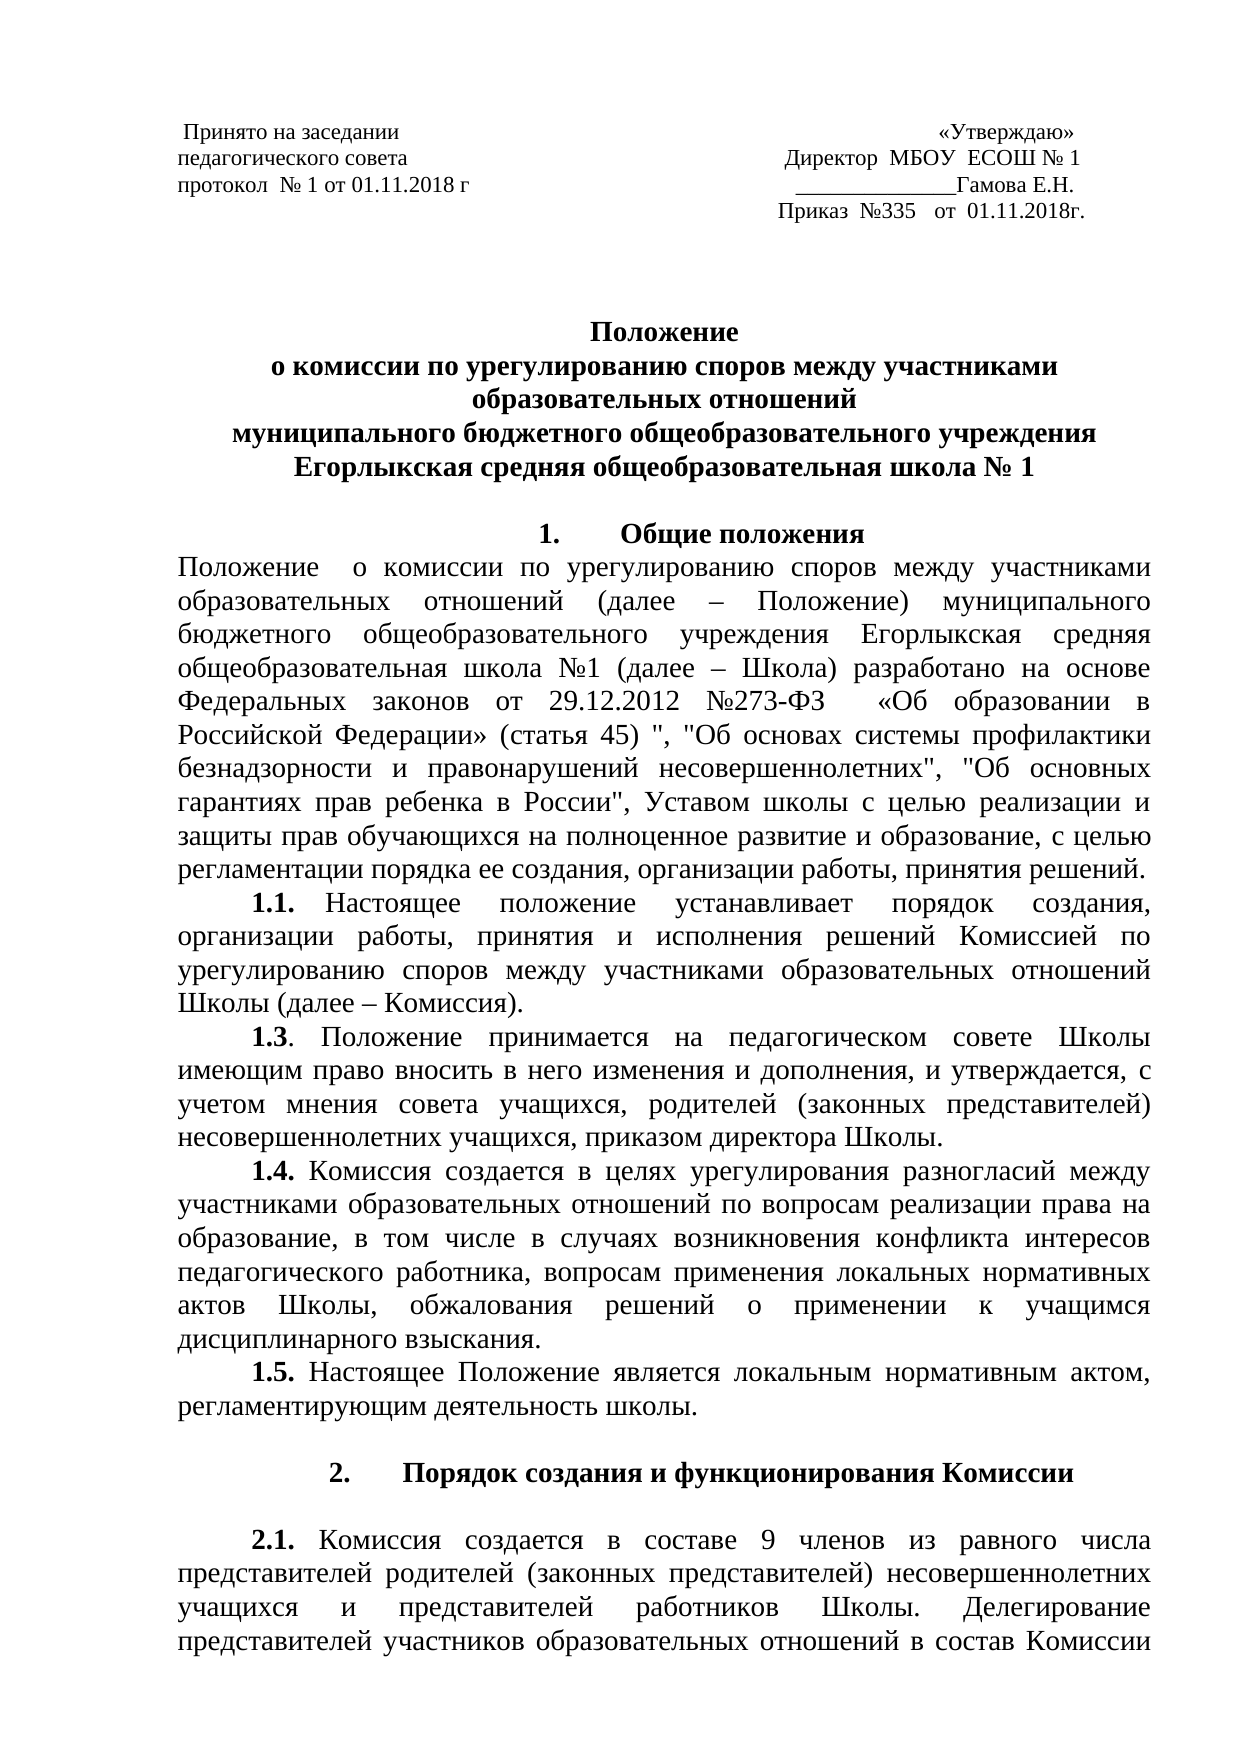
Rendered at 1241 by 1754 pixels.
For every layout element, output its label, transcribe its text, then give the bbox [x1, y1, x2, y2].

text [177, 1522, 1152, 1656]
text о комиссии по урегулированию споров между участниками образовательных отношений [177, 348, 1152, 415]
text муниципального бюджетного общеобразовательного учреждения [177, 415, 1152, 449]
text Положение [177, 314, 1152, 348]
text Приказ №335 от 01.11.2018г. [177, 197, 1152, 223]
text протокол № 1 от 01.11.2018 г ______________Гамова Е.Н. [177, 171, 1152, 197]
text педагогического совета Директор МБОУ ЕСОШ № 1 [177, 144, 1152, 171]
list Порядок создания и функционирования Комиссии [177, 1455, 1152, 1488]
text Егорлыкская средняя общеобразовательная школа № 1 [177, 449, 1152, 482]
text Положение о комиссии по урегулированию споров между участниками образовательных отношений (далее – Положение) муниципального бюджетного общеобразовательного учреждения Егорлыкская средняя общеобразовательная школа №1 (далее – Школа) разработано на основе Федеральных законов от 29.12.2012 №273-ФЗ «Об образовании в Российской Федерации» (статья 45) ", "Об основах системы профилактики безнадзорности и правонарушений несовершеннолетних", "Об основных гарантиях прав ребенка в России", Уставом школы с целью реализации и защиты прав обучающихся на полноценное развитие и образование, с целью регламентации порядка ее создания, организации работы, принятия решений. [177, 549, 1152, 885]
list 1.3. Положение принимается на педагогическом совете Школы имеющим право вносить в него изменения и дополнения, и утверждается, с учетом мнения совета учащихся, родителей (законных представителей) несовершеннолетних учащихся, приказом директора Школы. [177, 1019, 1152, 1153]
text 1.5. Настоящее Положение является локальным нормативным актом, регламентирующим деятельность школы. [177, 1354, 1152, 1421]
list Общие положения [177, 516, 1152, 549]
list 1.4. Комиссия создается в целях урегулирования разногласий между участниками образовательных отношений по вопросам реализации права на образование, в том числе в случаях возникновения конфликта интересов педагогического работника, вопросам применения локальных нормативных актов Школы, обжалования решений о применении к учащимся дисциплинарного взыскания. [177, 1153, 1152, 1354]
text Принято на заседании «Утверждаю» [177, 118, 1152, 144]
list Настоящее положение устанавливает порядок создания, организации работы, принятия и исполнения решений Комиссией по урегулированию споров между участниками образовательных отношений Школы (далее – Комиссия). [177, 885, 1152, 1019]
